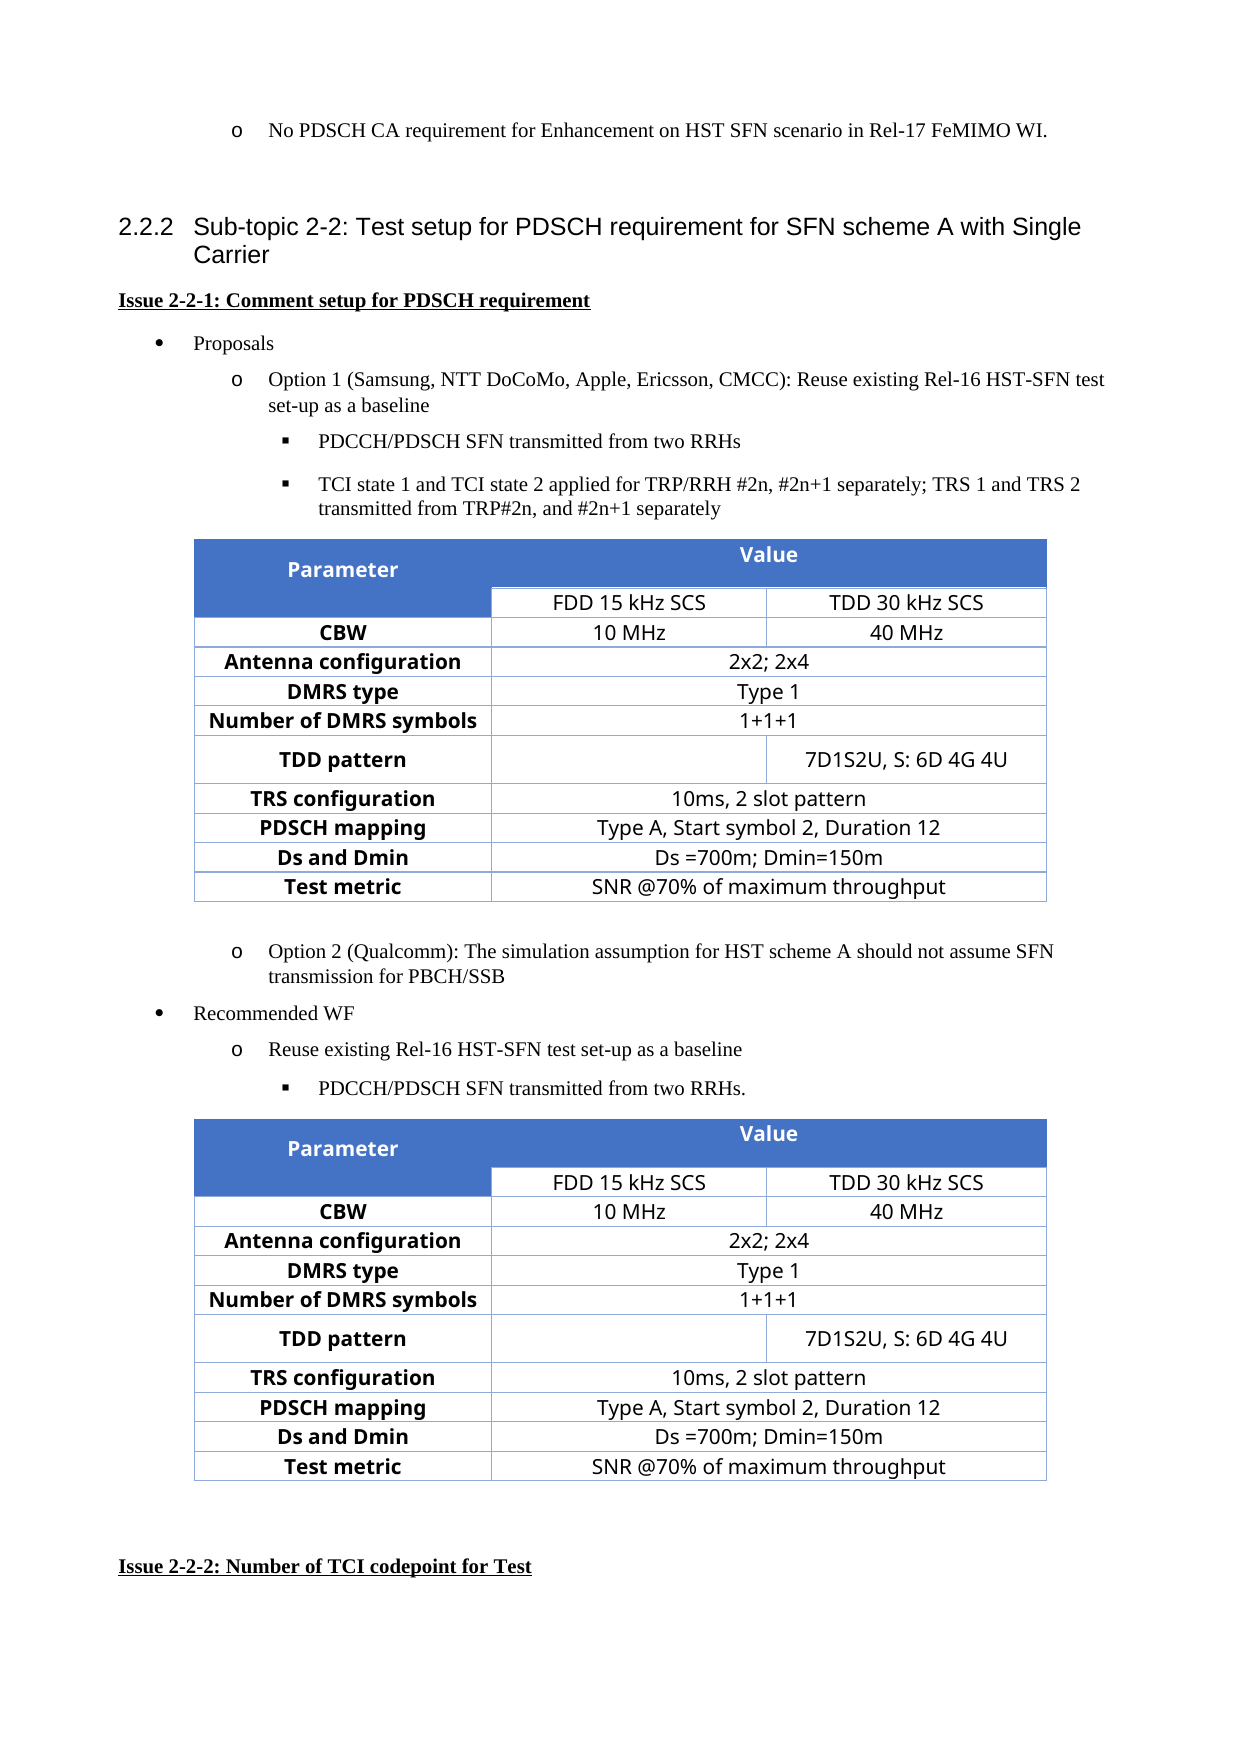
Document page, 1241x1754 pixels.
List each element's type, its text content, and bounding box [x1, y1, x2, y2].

list Proposals [156, 331, 1122, 355]
table_cell TRS configuration [195, 784, 491, 812]
table_cell [492, 1315, 766, 1362]
list Recommended WF [156, 1001, 1122, 1025]
table_cell TDD 30 kHz SCS [767, 1168, 1046, 1196]
table_cell 1+1+1 [492, 1286, 1046, 1314]
table_cell PDSCH mapping [195, 814, 491, 842]
table_cell 40 MHz [767, 1197, 1046, 1226]
table_cell FDD 15 kHz SCS [492, 1168, 766, 1196]
list No PDSCH CA requirement for Enhancement on HST SFN scenario in Rel-17 FeMIMO WI. [231, 118, 1122, 144]
table_cell Type A, Start symbol 2, Duration 12 [492, 1393, 1046, 1421]
text Issue 2-2-2: Number of TCI codepoint for Test [118, 1554, 1122, 1578]
table_cell Ds =700m; Dmin=150m [492, 1422, 1046, 1451]
table_cell Type A, Start symbol 2, Duration 12 [492, 814, 1046, 842]
table_cell Ds and Dmin [195, 1422, 491, 1451]
table_cell Test metric [195, 873, 491, 901]
table_cell Type 1 [492, 1256, 1046, 1284]
table_cell 10ms, 2 slot pattern [492, 1363, 1046, 1392]
table_cell Number of DMRS symbols [195, 706, 491, 735]
table_cell TRS configuration [195, 1363, 491, 1392]
table_cell DMRS type [195, 677, 491, 705]
table_cell Test metric [195, 1452, 491, 1480]
table_cell TDD pattern [195, 736, 491, 783]
table_cell 1+1+1 [492, 706, 1046, 735]
table_cell 7D1S2U, S: 6D 4G 4U [767, 736, 1046, 783]
table_cell CBW [195, 618, 491, 646]
list PDCCH/PDSCH SFN transmitted from two RRHs [281, 429, 1122, 453]
table_cell 10 MHz [492, 618, 766, 646]
table_cell 7D1S2U, S: 6D 4G 4U [767, 1315, 1046, 1362]
table_header Parameter [195, 1120, 491, 1196]
list PDCCH/PDSCH SFN transmitted from two RRHs. [281, 1076, 1122, 1100]
text Issue 2-2-1: Comment setup for PDSCH requirement [118, 288, 1122, 312]
table_cell PDSCH mapping [195, 1393, 491, 1421]
table_cell SNR @70% of maximum throughput [492, 1452, 1046, 1480]
list Reuse existing Rel-16 HST-SFN test set-up as a baseline [231, 1037, 1122, 1063]
table_header Parameter [195, 540, 491, 617]
table_header Value [492, 1120, 1046, 1167]
table_cell 10 MHz [492, 1197, 766, 1226]
table_cell 40 MHz [767, 618, 1046, 646]
list TCI state 1 and TCI state 2 applied for TRP/RRH #2n, #2n+1 separately; TRS 1 and TRS 2 transmitted from TRP#2n, and #2n+1 separately [281, 472, 1122, 520]
table_cell TDD pattern [195, 1315, 491, 1362]
table_cell [492, 736, 766, 783]
subtitle Sub-topic 2-2: Test setup for PDSCH requirement for SFN scheme A with Single Carrier [118, 212, 1122, 269]
table_header Value [492, 540, 1046, 587]
table_cell Antenna configuration [195, 648, 491, 676]
table_cell 10ms, 2 slot pattern [492, 784, 1046, 812]
table_cell 2x2; 2x4 [492, 648, 1046, 676]
table_cell 2x2; 2x4 [492, 1227, 1046, 1255]
table_cell CBW [195, 1197, 491, 1226]
table_cell Ds and Dmin [195, 843, 491, 871]
list Option 1 (Samsung, NTT DoCoMo, Apple, Ericsson, CMCC): Reuse existing Rel-16 HST-SFN test set-up as a baseline [231, 367, 1122, 417]
table_cell TDD 30 kHz SCS [767, 589, 1046, 617]
table_cell FDD 15 kHz SCS [492, 589, 766, 617]
table_cell Number of DMRS symbols [195, 1286, 491, 1314]
table_cell SNR @70% of maximum throughput [492, 873, 1046, 901]
table_cell Antenna configuration [195, 1227, 491, 1255]
list Option 2 (Qualcomm): The simulation assumption for HST scheme A should not assume SFN transmission for PBCH/SSB [231, 938, 1122, 988]
table_cell DMRS type [195, 1256, 491, 1284]
table_cell Type 1 [492, 677, 1046, 705]
table_cell Ds =700m; Dmin=150m [492, 843, 1046, 871]
